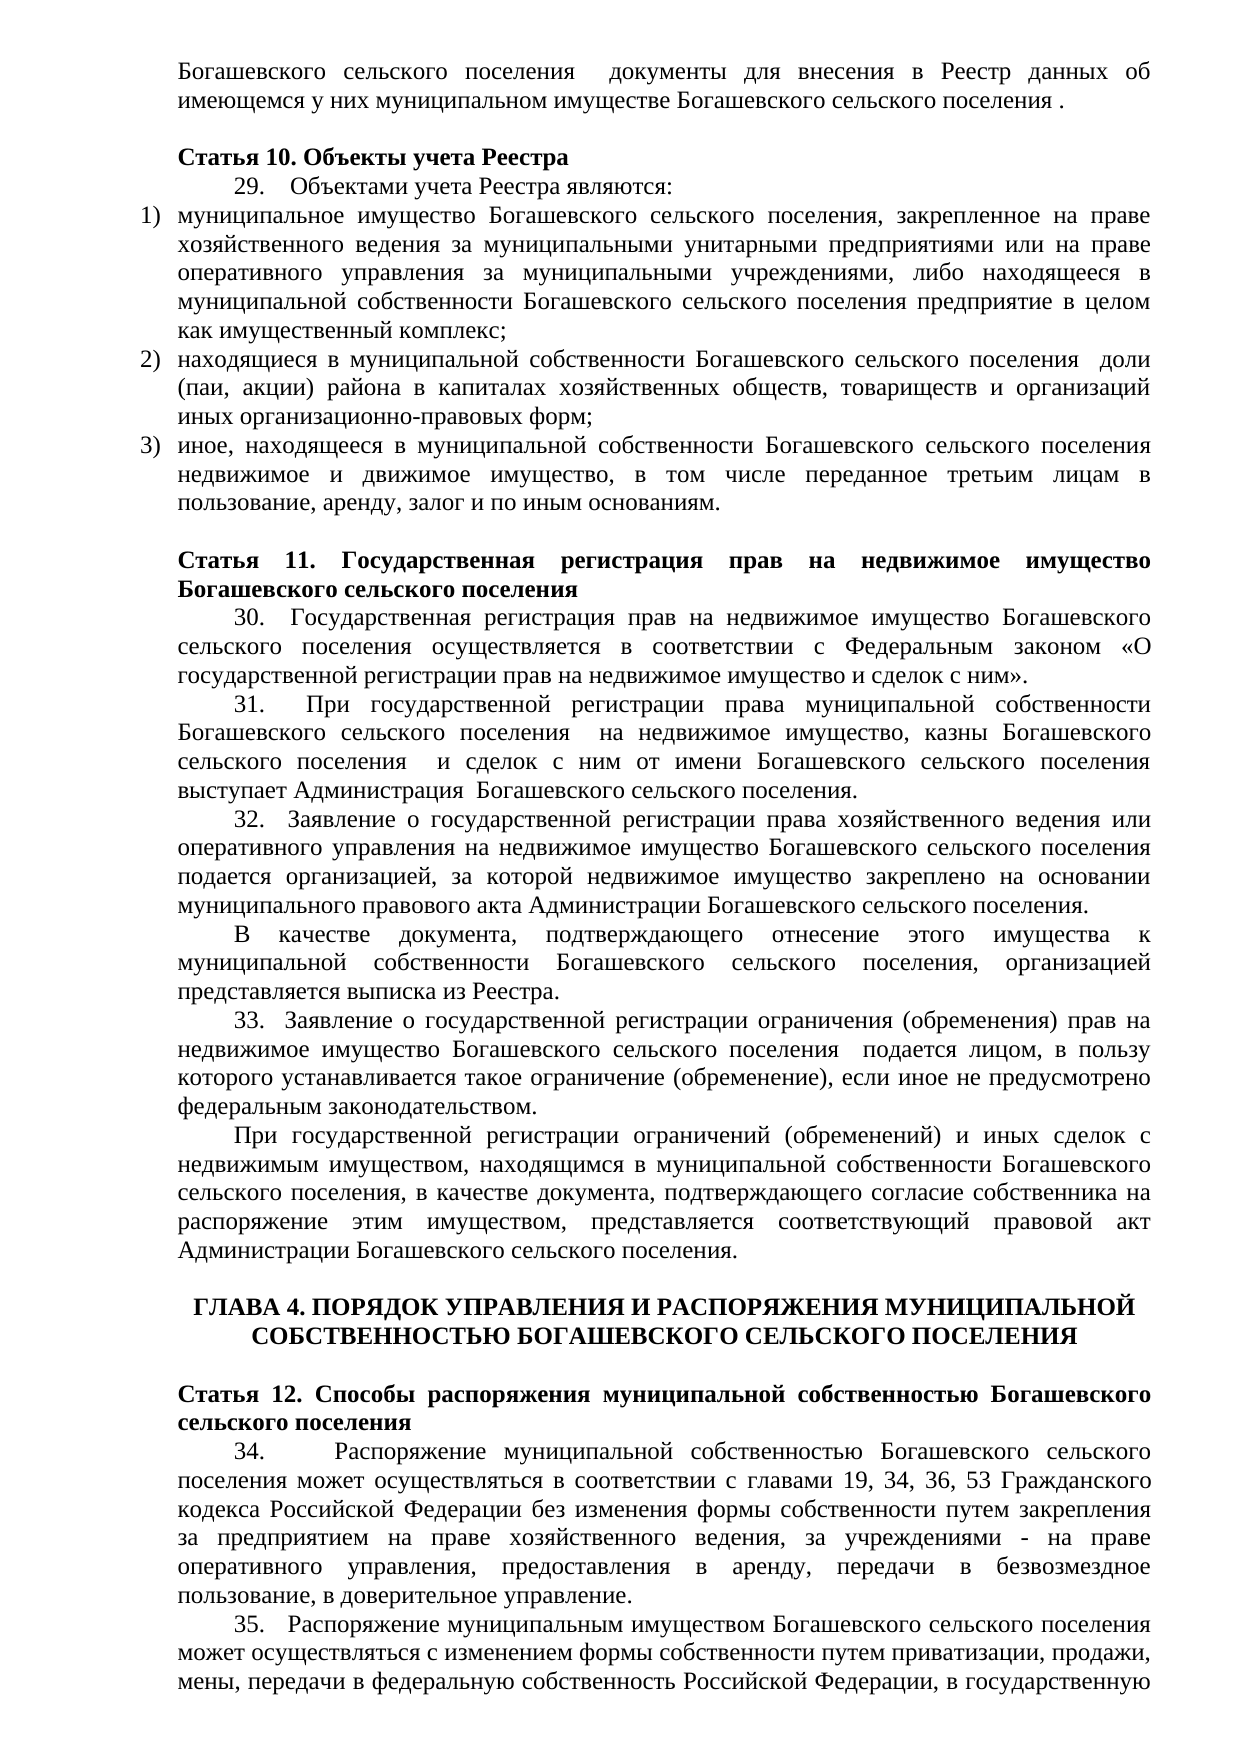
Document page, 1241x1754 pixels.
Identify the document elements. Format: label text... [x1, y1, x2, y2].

text 34. Распоряжение муниципальной собственностью Богашевского сельского поселения может осуществляться в соответствии с главами 19, 34, 36, 53 Гражданского кодекса Российской Федерации без изменения формы собственности путем закрепления за предприятием на праве хозяйственного ведения, за учреждениями - на праве оперативного управления, предоставления в аренду, передачи в безвозмездное пользование, в доверительное управление. [177, 1436, 1152, 1609]
title ГЛАВА 4. ПОРЯДОК УПРАВЛЕНИЯ И РАСПОРЯЖЕНИЯ МУНИЦИПАЛЬНОЙ [177, 1292, 1152, 1321]
list муниципальное имущество Богашевского сельского поселения, закрепленное на праве хозяйственного ведения за муниципальными унитарными предприятиями или на праве оперативного управления за муниципальными учреждениями, либо находящееся в муниципальной собственности Богашевского сельского поселения предприятие в целом как имущественный комплекс; [140, 200, 1152, 344]
text В качестве документа, подтверждающего отнесение этого имущества к муниципальной собственности Богашевского сельского поселения, организацией представляется выписка из Реестра. [177, 919, 1152, 1005]
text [177, 56, 1152, 114]
text Статья 11. Государственная регистрация прав на недвижимое имущество Богашевского сельского поселения [177, 545, 1152, 602]
text 30. Государственная регистрация прав на недвижимое имущество Богашевского сельского поселения осуществляется в соответствии с Федеральным законом «О государственной регистрации прав на недвижимое имущество и сделок с ним». [177, 602, 1152, 689]
text Статья 10. Объекты учета Реестра [177, 142, 1152, 171]
text 31. При государственной регистрации права муниципальной собственности Богашевского сельского поселения на недвижимое имущество, казны Богашевского сельского поселения и сделок с ним от имени Богашевского сельского поселения выступает Администрация Богашевского сельского поселения. [177, 689, 1152, 804]
title СОБСТВЕННОСТЬЮ БОГАШЕВСКОГО СЕЛЬСКОГО ПОСЕЛЕНИЯ [177, 1321, 1152, 1350]
text При государственной регистрации ограничений (обременений) и иных сделок с недвижимым имуществом, находящимся в муниципальной собственности Богашевского сельского поселения, в качестве документа, подтверждающего согласие собственника на распоряжение этим имуществом, представляется соответствующий правовой акт Администрации Богашевского сельского поселения. [177, 1120, 1152, 1264]
text 33. Заявление о государственной регистрации ограничения (обременения) прав на недвижимое имущество Богашевского сельского поселения подается лицом, в пользу которого устанавливается такое ограничение (обременение), если иное не предусмотрено федеральным законодательством. [177, 1005, 1152, 1120]
text 29. Объектами учета Реестра являются: [177, 171, 1152, 200]
text Статья 12. Способы распоряжения муниципальной собственностью Богашевского сельского поселения [177, 1379, 1152, 1436]
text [177, 1609, 1152, 1695]
text 32. Заявление о государственной регистрации права хозяйственного ведения или оперативного управления на недвижимое имущество Богашевского сельского поселения подается организацией, за которой недвижимое имущество закреплено на основании муниципального правового акта Администрации Богашевского сельского поселения. [177, 804, 1152, 919]
list находящиеся в муниципальной собственности Богашевского сельского поселения доли (паи, акции) района в капиталах хозяйственных обществ, товариществ и организаций иных организационно-правовых форм; [140, 344, 1152, 430]
list иное, находящееся в муниципальной собственности Богашевского сельского поселения недвижимое и движимое имущество, в том числе переданное третьим лицам в пользование, аренду, залог и по иным основаниям. [140, 430, 1152, 516]
